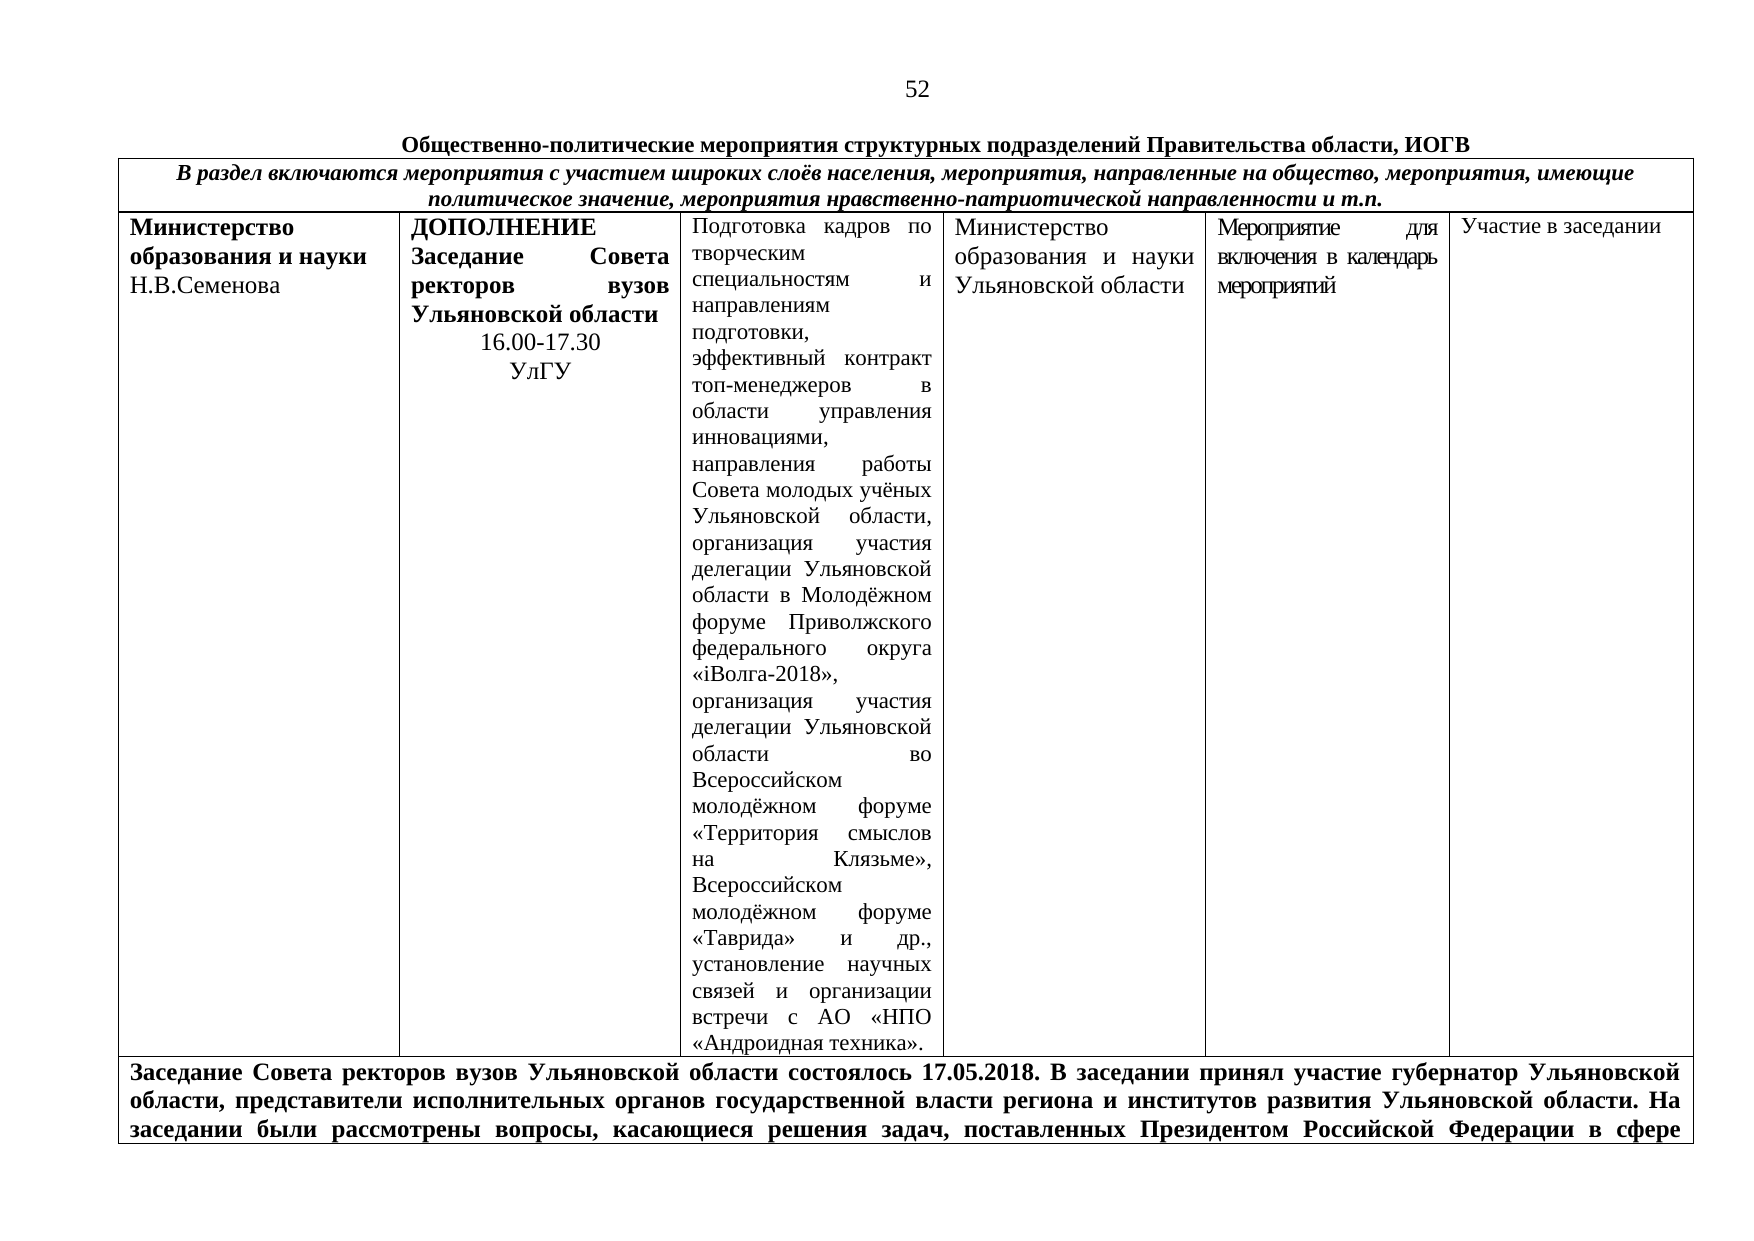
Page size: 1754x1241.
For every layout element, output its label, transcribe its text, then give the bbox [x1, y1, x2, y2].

text Общественно-политические мероприятия структурных подразделений Правительства области, ИОГВ [156, 131, 1716, 158]
table_cell Участие в заседании [1450, 213, 1693, 1056]
table_cell ДОПОЛНЕНИЕ Заседание Совета ректоров вузов Ульяновской области 16.00-17.30 УлГУ [400, 213, 680, 1056]
table_cell Министерство образования и науки Н.В.Семенова [119, 213, 399, 1056]
table_cell Подготовка кадров по творческим специальностям и направлениям подготовки, эффективный контракт топ-менеджеров в области управления инновациями, направления работы Совета молодых учёных Ульяновской области, организация участия делегации Ульяновской области в Молодёжном форуме Приволжского федерального округа «iВолга-2018», организация участия делегации Ульяновской области во Всероссийском молодёжном форуме «Территория смыслов на Клязьме», Всероссийском молодёжном форуме «Таврида» и др., установление научных связей и организации встречи с АО «НПО «Андроидная техника». [681, 213, 943, 1056]
table_cell Мероприятие для включения в календарь мероприятий [1206, 213, 1449, 1056]
table_cell Министерство образования и науки Ульяновской области [944, 213, 1205, 1056]
table_header В раздел включаются мероприятия с участием широких слоёв населения, мероприятия, направленные на общество, мероприятия, имеющие политическое значение, мероприятия нравственно-патриотической направленности и т.п. [119, 159, 1693, 211]
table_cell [119, 1057, 1693, 1143]
